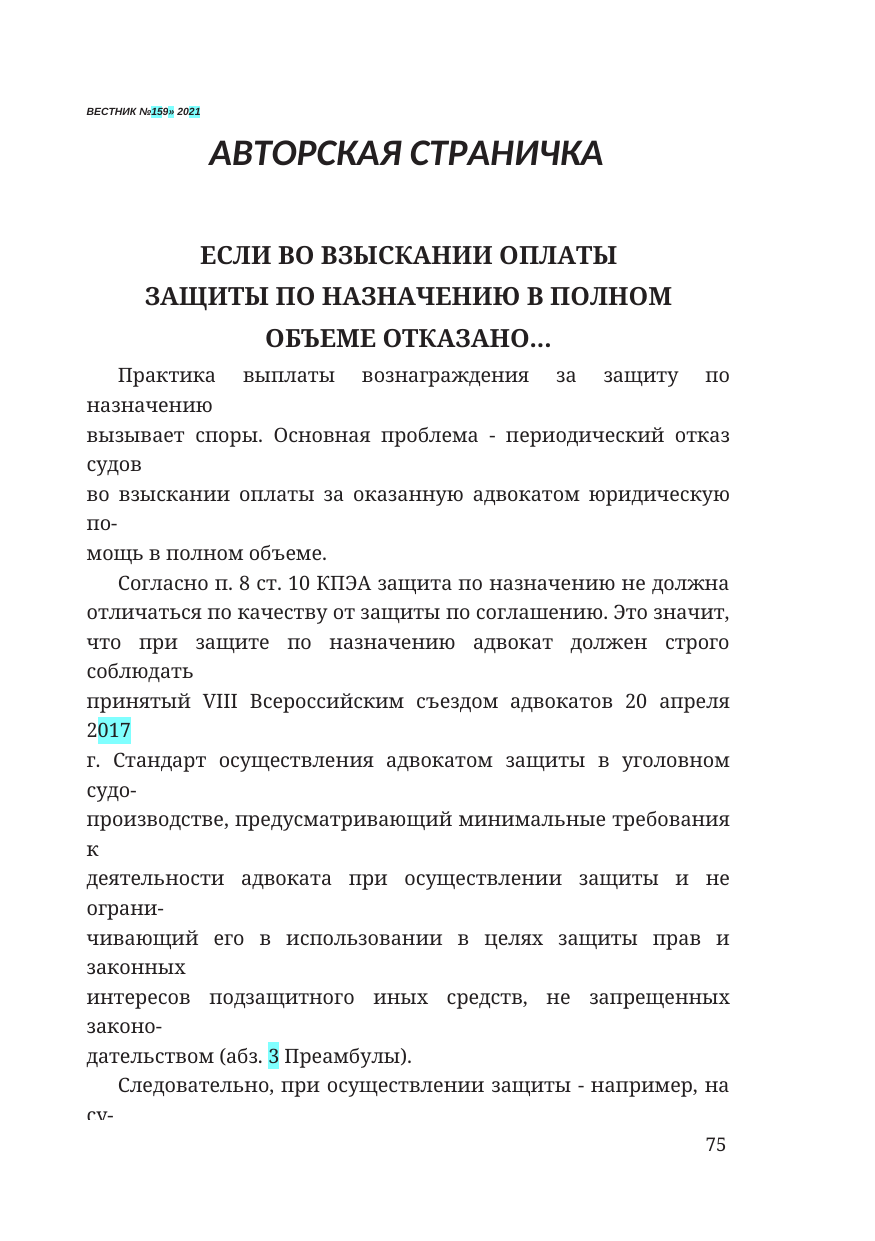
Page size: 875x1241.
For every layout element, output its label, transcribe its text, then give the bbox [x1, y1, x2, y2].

text Практика выплаты вознаграждения за защиту по назначению вызывает споры. Основная проблема - периодический отказ судов во взыскании оплаты за оказанную адвокатом юридическую по- мощь в полном объеме. [86, 362, 730, 566]
text ЕСЛИ ВО ВЗЫСКАНИИ ОПЛАТЫ ЗАЩИТЫ ПО НАЗНАЧЕНИЮ В ПОЛНОМ ОБЪЕМЕ ОТКАЗАНО... [86, 237, 730, 354]
text АВТОРСКАЯ СТРАНИЧКА [86, 129, 730, 175]
text 75 [705, 1131, 726, 1157]
text Согласно п. 8 ст. 10 КПЭА защита по назначению не должна отличаться по качеству от защиты по соглашению. Это значит, что при защите по назначению адвокат должен строго соблюдать принятый VIII Всероссийским съездом адвокатов 20 апреля 2017 г. Стандарт осуществления адвокатом защиты в уголовном судо- производстве, предусматривающий минимальные требования к деятельности адвоката при осуществлении защиты и не ограни- чивающий его в использовании в целях защиты прав и законных интересов подзащитного иных средств, не запрещенных законо- дательством (абз. 3 Преамбулы). [86, 569, 730, 1069]
